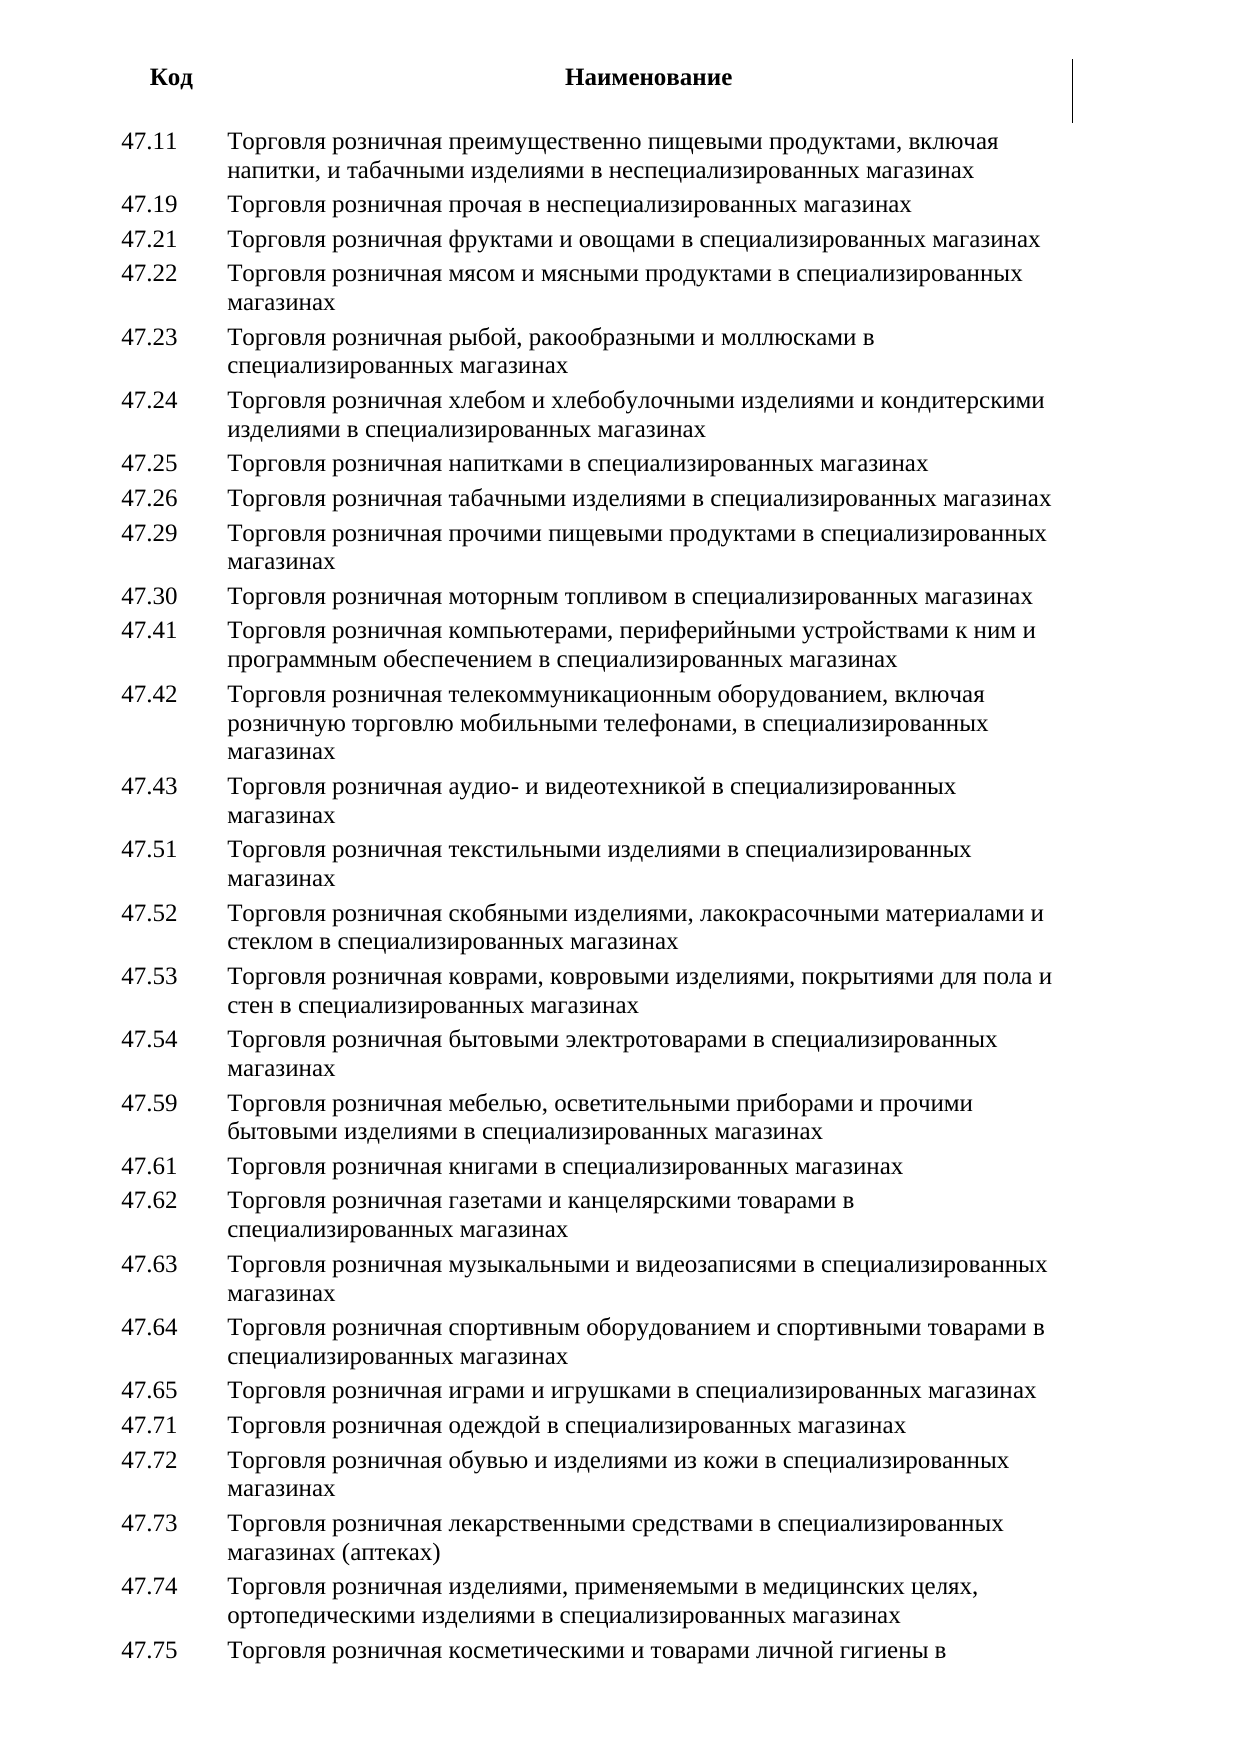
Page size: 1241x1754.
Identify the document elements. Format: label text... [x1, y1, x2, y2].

table_cell 47.25 [118, 446, 224, 480]
table_cell Торговля розничная моторным топливом в специализированных магазинах [224, 578, 1073, 613]
table_cell Торговля розничная преимущественно пищевыми продуктами, включая напитки, и табачными изделиями в неспециализированных магазинах [224, 123, 1073, 186]
table_cell Торговля розничная мебелью, осветительными приборами и прочими бытовыми изделиями в специализированных магазинах [224, 1085, 1073, 1148]
table_cell Торговля розничная одеждой в специализированных магазинах [224, 1407, 1073, 1442]
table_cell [224, 1632, 1073, 1666]
table_cell 47.74 [118, 1569, 224, 1632]
table_cell 47.43 [118, 768, 224, 831]
table_cell Торговля розничная лекарственными средствами в специализированных магазинах (аптеках) [224, 1505, 1073, 1568]
table_cell 47.63 [118, 1246, 224, 1309]
table_cell 47.19 [118, 186, 224, 221]
table_cell Торговля розничная газетами и канцелярскими товарами в специализированных магазинах [224, 1183, 1073, 1246]
table_cell Торговля розничная напитками в специализированных магазинах [224, 446, 1073, 480]
table_cell Торговля розничная музыкальными и видеозаписями в специализированных магазинах [224, 1246, 1073, 1309]
table_cell 47.54 [118, 1021, 224, 1085]
table_cell Торговля розничная рыбой, ракообразными и моллюсками в специализированных магазинах [224, 319, 1073, 382]
table_cell 47.59 [118, 1085, 224, 1148]
table_cell Торговля розничная текстильными изделиями в специализированных магазинах [224, 831, 1073, 895]
table_cell Торговля розничная изделиями, применяемыми в медицинских целях, ортопедическими изделиями в специализированных магазинах [224, 1569, 1073, 1632]
table_cell 47.64 [118, 1309, 224, 1373]
table_cell Торговля розничная компьютерами, периферийными устройствами к ним и программным обеспечением в специализированных магазинах [224, 613, 1073, 676]
table_cell Торговля розничная бытовыми электротоварами в специализированных магазинах [224, 1021, 1073, 1085]
table_cell Торговля розничная табачными изделиями в специализированных магазинах [224, 480, 1073, 515]
table_cell Торговля розничная хлебом и хлебобулочными изделиями и кондитерскими изделиями в специализированных магазинах [224, 382, 1073, 446]
table_cell 47.65 [118, 1373, 224, 1407]
table_cell 47.53 [118, 958, 224, 1021]
table_cell 47.51 [118, 831, 224, 895]
table_cell 47.62 [118, 1183, 224, 1246]
table_cell Торговля розничная телекоммуникационным оборудованием, включая розничную торговлю мобильными телефонами, в специализированных магазинах [224, 676, 1073, 768]
table_cell Торговля розничная спортивным оборудованием и спортивными товарами в специализированных магазинах [224, 1309, 1073, 1373]
table_cell 47.26 [118, 480, 224, 515]
table_cell Торговля розничная фруктами и овощами в специализированных магазинах [224, 221, 1073, 256]
table_cell 47.41 [118, 613, 224, 676]
table_cell 47.23 [118, 319, 224, 382]
table_cell Торговля розничная играми и игрушками в специализированных магазинах [224, 1373, 1073, 1407]
table_cell 47.21 [118, 221, 224, 256]
table_cell 47.11 [118, 123, 224, 186]
table_cell Торговля розничная прочими пищевыми продуктами в специализированных магазинах [224, 515, 1073, 578]
table_cell 47.42 [118, 676, 224, 768]
table_cell Торговля розничная книгами в специализированных магазинах [224, 1148, 1073, 1183]
table_cell 47.75 [118, 1632, 224, 1666]
table_cell Торговля розничная мясом и мясными продуктами в специализированных магазинах [224, 256, 1073, 319]
table_cell 47.52 [118, 895, 224, 958]
table_header Код [118, 59, 224, 123]
table_cell Торговля розничная скобяными изделиями, лакокрасочными материалами и стеклом в специализированных магазинах [224, 895, 1073, 958]
table_header Наименование [224, 59, 1072, 123]
table_cell 47.22 [118, 256, 224, 319]
table_cell 47.73 [118, 1505, 224, 1568]
table_cell Торговля розничная аудио- и видеотехникой в специализированных магазинах [224, 768, 1073, 831]
table_cell 47.71 [118, 1407, 224, 1442]
table_cell Торговля розничная обувью и изделиями из кожи в специализированных магазинах [224, 1442, 1073, 1505]
table_cell 47.29 [118, 515, 224, 578]
table_cell Торговля розничная коврами, ковровыми изделиями, покрытиями для пола и стен в специализированных магазинах [224, 958, 1073, 1021]
table_cell 47.30 [118, 578, 224, 613]
table_cell 47.72 [118, 1442, 224, 1505]
table_cell 47.61 [118, 1148, 224, 1183]
table_cell Торговля розничная прочая в неспециализированных магазинах [224, 186, 1073, 221]
table_cell 47.24 [118, 382, 224, 446]
